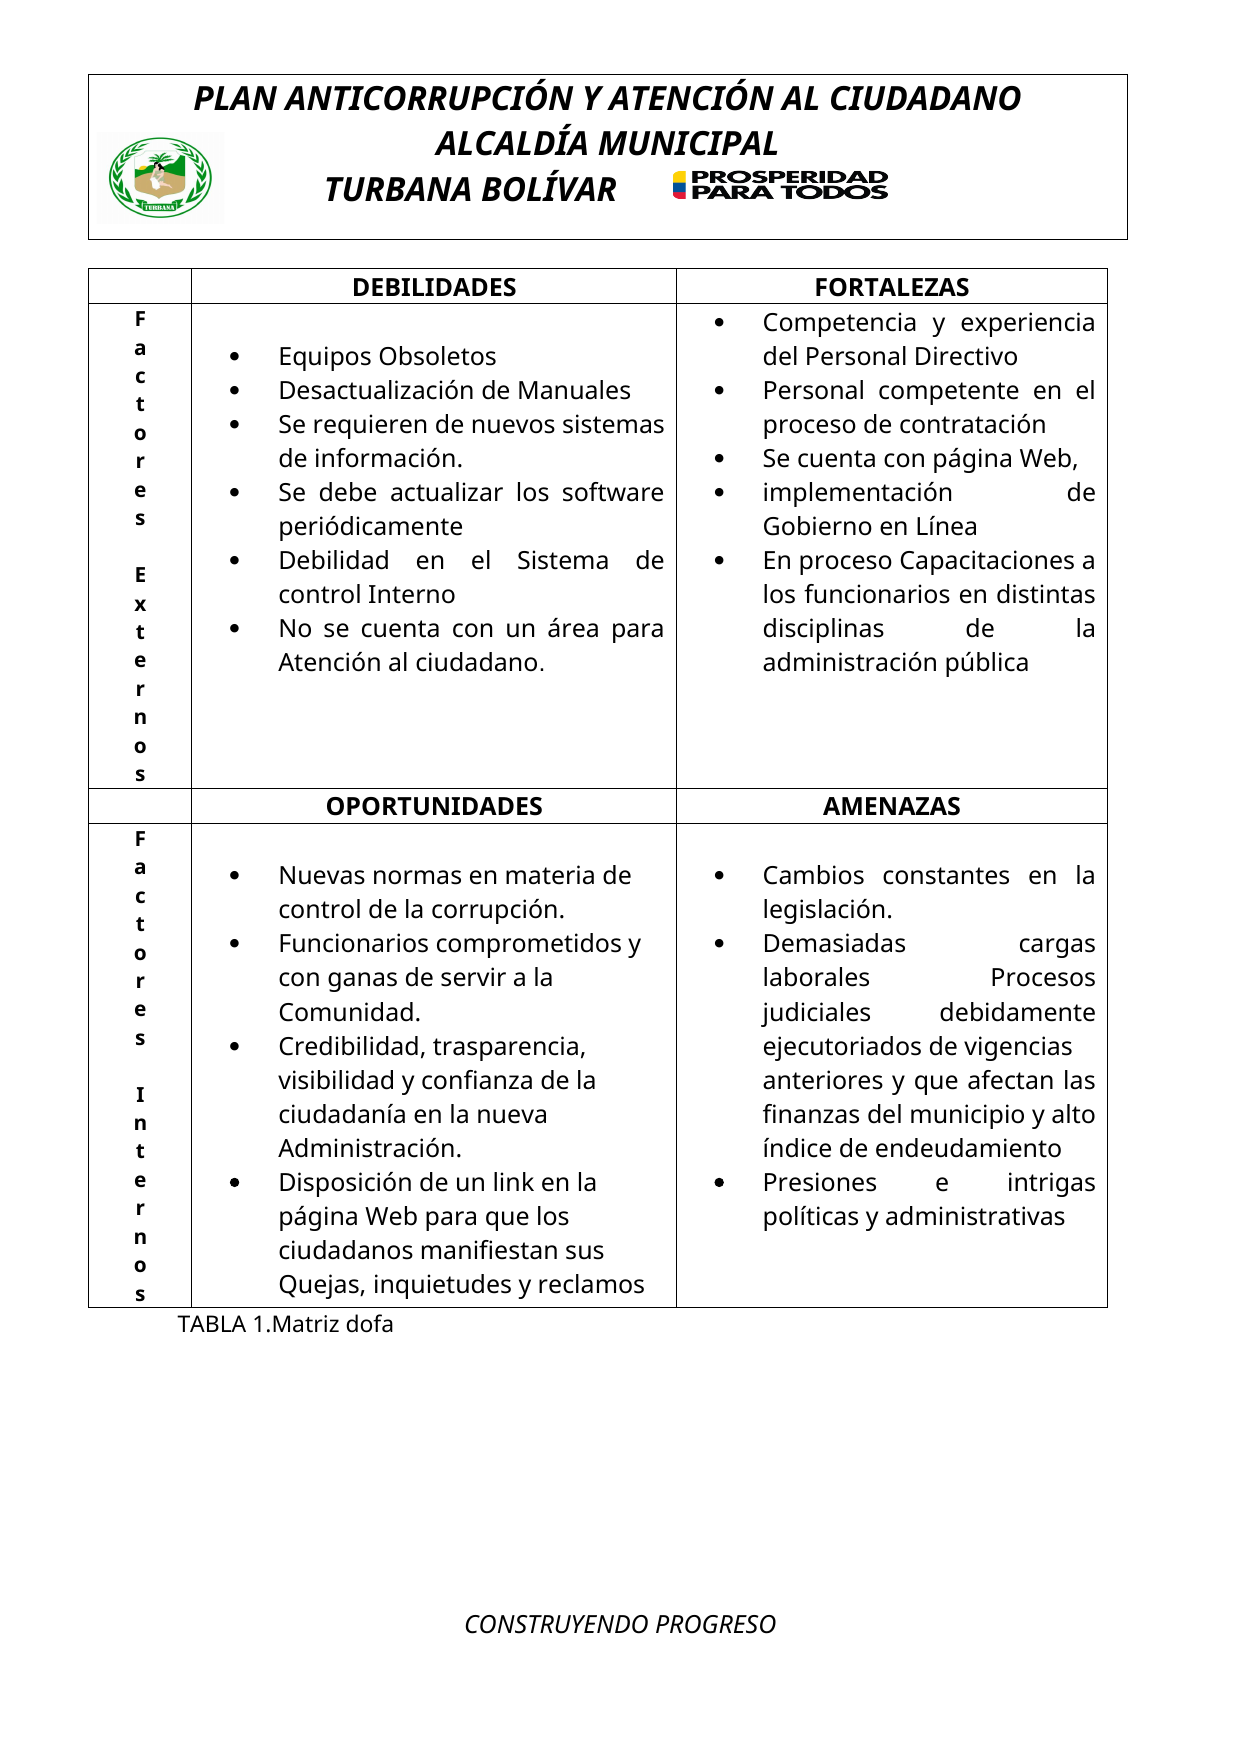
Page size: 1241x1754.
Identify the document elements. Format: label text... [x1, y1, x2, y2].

table_cell Nuevas normas en materia de control de la corrupción. Funcionarios comprometidos y con ganas de servir a la Comunidad. Credibilidad, trasparencia, visibilidad y confianza de la ciudadanía en la nueva Administración. Disposición de un link en la página Web para que los ciudadanos manifiestan sus Quejas, inquietudes y reclamos [192, 824, 676, 1307]
picture [668, 168, 892, 202]
table_cell F a c t o r e s E x t e r n o s [89, 304, 191, 788]
table_cell F a c t o r e s I n t e r n o s [89, 824, 191, 1307]
table_header FORTALEZAS [677, 269, 1107, 303]
table_cell Competencia y experiencia del Personal Directivo Personal competente en el proceso de contratación Se cuenta con página Web, implementación de Gobierno en Línea En proceso Capacitaciones a los funcionarios en distintas disciplinas de la administración pública [677, 304, 1107, 788]
table_header DEBILIDADES [192, 269, 676, 303]
table_cell Equipos Obsoletos Desactualización de Manuales Se requieren de nuevos sistemas de información. Se debe actualizar los software periódicamente Debilidad en el Sistema de control Interno No se cuenta con un área para Atención al ciudadano. [192, 304, 676, 788]
table_header [89, 269, 191, 303]
table_cell [89, 789, 191, 823]
picture [96, 132, 225, 224]
table_cell Cambios constantes en la legislación. Demasiadas cargas laborales Procesos judiciales debidamente ejecutoriados de vigencias anteriores y que afectan las finanzas del municipio y alto índice de endeudamiento Presiones e intrigas políticas y administrativas [677, 824, 1107, 1307]
table_cell OPORTUNIDADES [192, 789, 676, 823]
table_cell AMENAZAS [677, 789, 1107, 823]
text TABLA 1.Matriz dofa [177, 1308, 1063, 1339]
